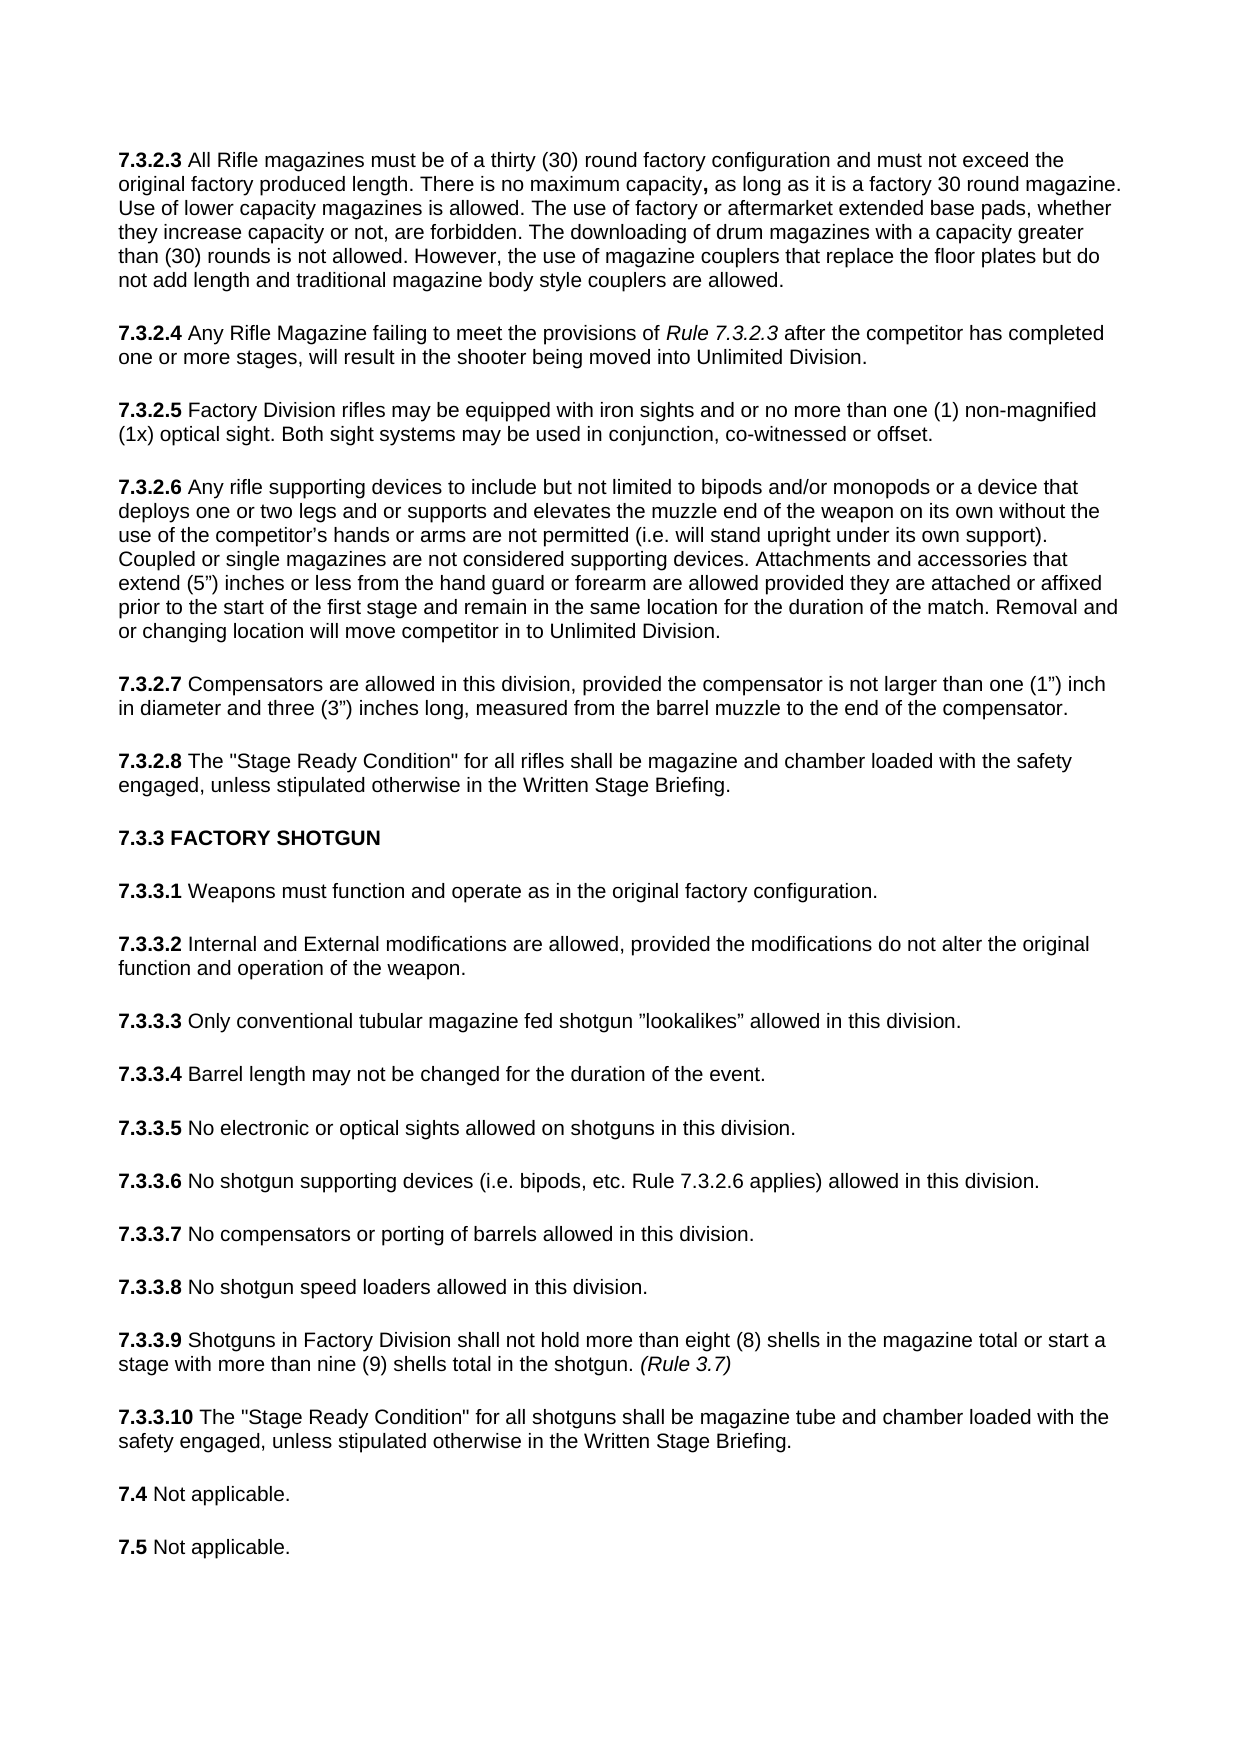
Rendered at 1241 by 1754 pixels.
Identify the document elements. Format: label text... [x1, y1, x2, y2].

text 7.3.2.3 All Rifle magazines must be of a thirty (30) round factory configuration and must not exceed the original factory produced length. There is no maximum capacity, as long as it is a factory 30 round magazine. Use of lower capacity magazines is allowed. The use of factory or aftermarket extended base pads, whether they increase capacity or not, are forbidden. The downloading of drum magazines with a capacity greater than (30) rounds is not allowed. However, the use of magazine couplers that replace the floor plates but do not add length and traditional magazine body style couplers are allowed. [118, 148, 1122, 291]
text 7.3.3 FACTORY SHOTGUN [118, 826, 1122, 850]
text 7.3.2.7 Compensators are allowed in this division, provided the compensator is not larger than one (1”) inch in diameter and three (3”) inches long, measured from the barrel muzzle to the end of the compensator. [118, 672, 1122, 719]
text 7.3.3.8 No shotgun speed loaders allowed in this division. [118, 1275, 1122, 1299]
text 7.3.3.9 Shotguns in Factory Division shall not hold more than eight (8) shells in the magazine total or start a stage with more than nine (9) shells total in the shotgun. (Rule 3.7) [118, 1328, 1122, 1376]
text 7.3.3.10 The "Stage Ready Condition" for all shotguns shall be magazine tube and chamber loaded with the safety engaged, unless stipulated otherwise in the Written Stage Briefing. [118, 1405, 1122, 1453]
text 7.3.3.2 Internal and External modifications are allowed, provided the modifications do not alter the original function and operation of the weapon. [118, 932, 1122, 980]
text 7.3.3.7 No compensators or porting of barrels allowed in this division. [118, 1222, 1122, 1246]
text 7.3.3.6 No shotgun supporting devices (i.e. bipods, etc. Rule 7.3.2.6 applies) allowed in this division. [118, 1168, 1122, 1192]
text 7.3.2.4 Any Rifle Magazine failing to meet the provisions of Rule 7.3.2.3 after the competitor has completed one or more stages, will result in the shooter being moved into Unlimited Division. [118, 321, 1122, 368]
text 7.3.3.5 No electronic or optical sights allowed on shotguns in this division. [118, 1115, 1122, 1139]
text 7.3.3.3 Only conventional tubular magazine fed shotgun ”lookalikes” allowed in this division. [118, 1009, 1122, 1033]
text 7.3.3.4 Barrel length may not be changed for the duration of the event. [118, 1062, 1122, 1086]
text 7.3.3.1 Weapons must function and operate as in the original factory configuration. [118, 879, 1122, 903]
text 7.3.2.6 Any rifle supporting devices to include but not limited to bipods and/or monopods or a device that deploys one or two legs and or supports and elevates the muzzle end of the weapon on its own without the use of the competitor’s hands or arms are not permitted (i.e. will stand upright under its own support). Coupled or single magazines are not considered supporting devices. Attachments and accessories that extend (5”) inches or less from the hand guard or forearm are allowed provided they are attached or affixed prior to the start of the first stage and remain in the same location for the duration of the match. Removal and or changing location will move competitor in to Unlimited Division. [118, 475, 1122, 642]
text 7.5 Not applicable. [118, 1535, 1122, 1559]
text 7.3.2.5 Factory Division rifles may be equipped with iron sights and or no more than one (1) non-magnified (1x) optical sight. Both sight systems may be used in conjunction, co-witnessed or offset. [118, 398, 1122, 446]
text 7.4 Not applicable. [118, 1482, 1122, 1506]
text 7.3.2.8 The "Stage Ready Condition" for all rifles shall be magazine and chamber loaded with the safety engaged, unless stipulated otherwise in the Written Stage Briefing. [118, 749, 1122, 797]
